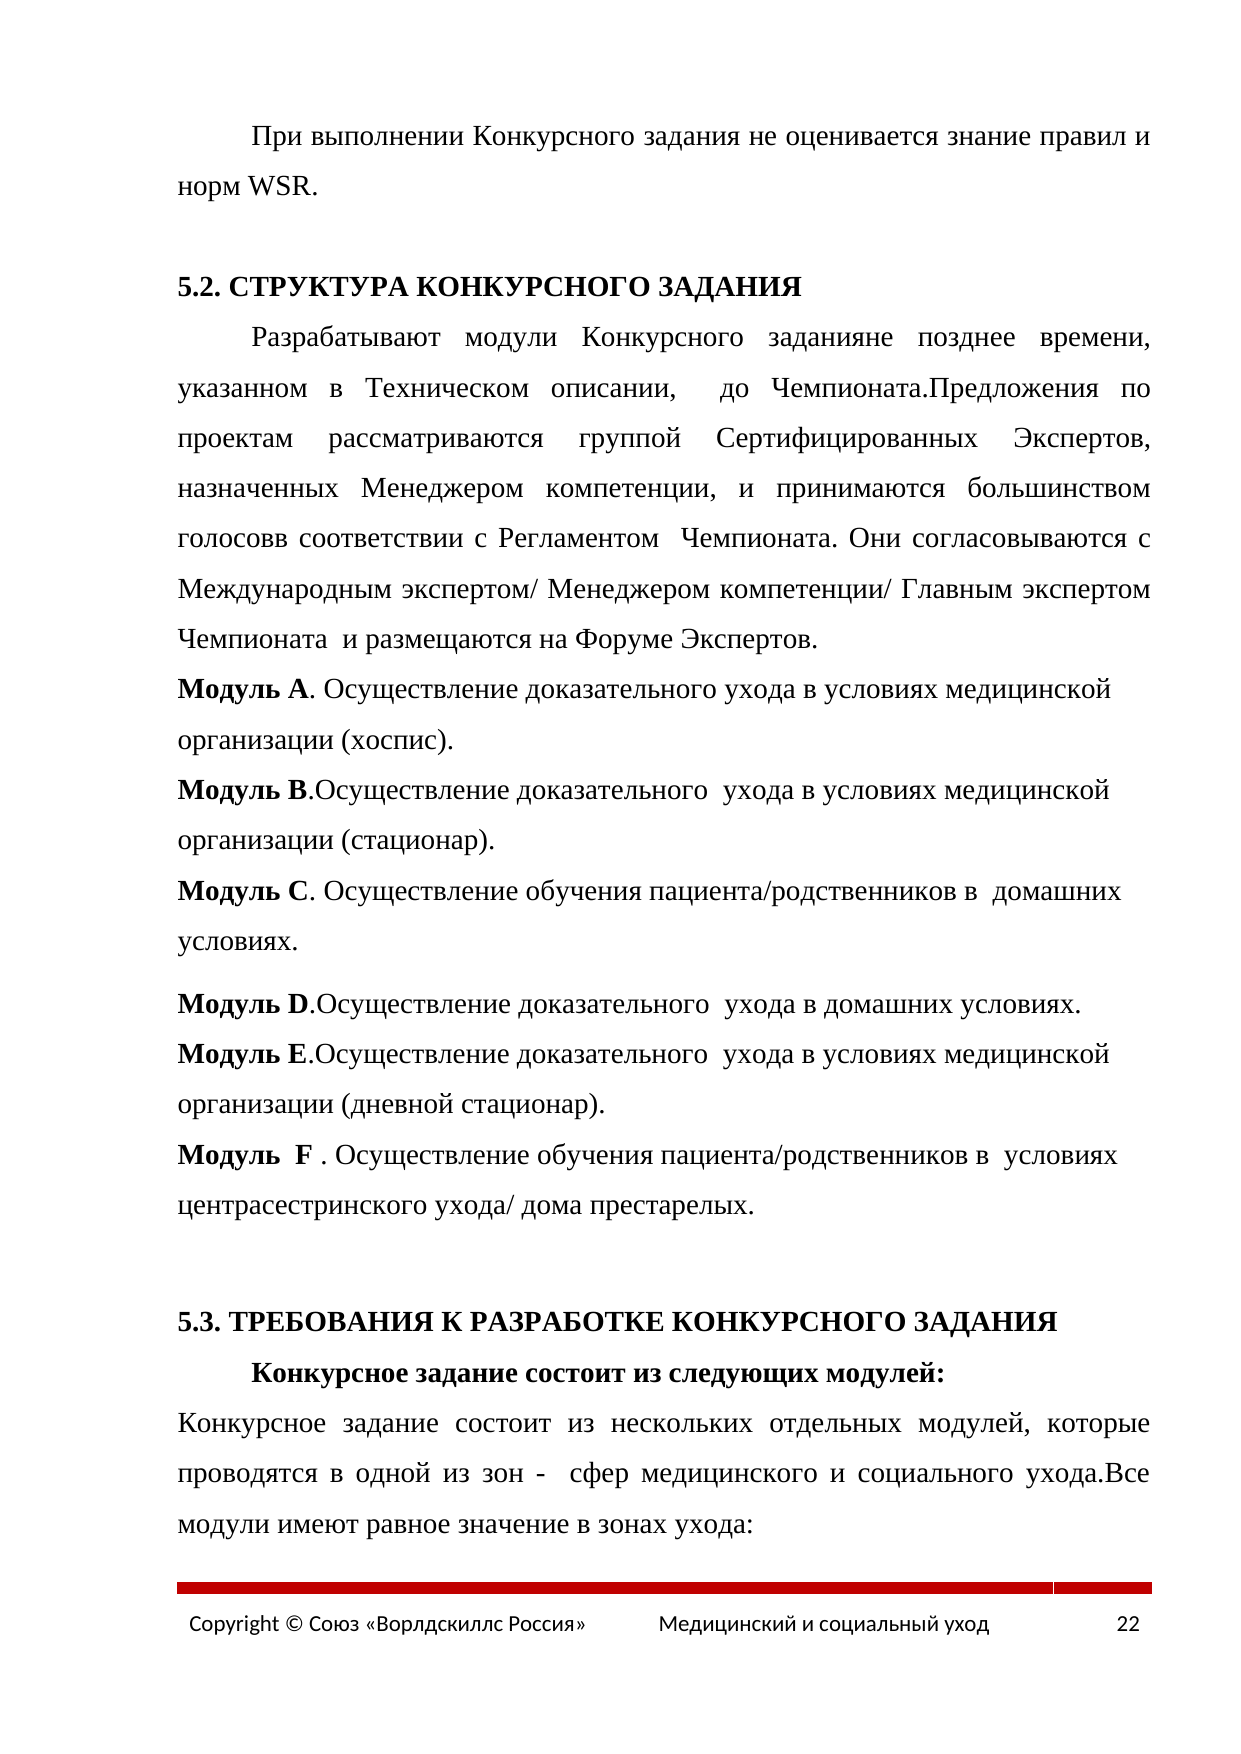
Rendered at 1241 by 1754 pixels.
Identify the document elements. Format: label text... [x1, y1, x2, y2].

text Разрабатывают модули Конкурсного заданияне позднее времени, указанном в Техническом описании, до Чемпионата.Предложения по проектам рассматриваются группой Сертифицированных Экспертов, назначенных Менеджером компетенции, и принимаются большинством голосовв соответствии с Регламентом Чемпионата. Они согласовываются с Международным экспертом/ Менеджером компетенции/ Главным экспертом Чемпионата и размещаются на Форуме Экспертов. [177, 319, 1152, 655]
text Модуль С. Осуществление обучения пациента/родственников в домашних условиях. [177, 873, 1152, 957]
text При выполнении Конкурсного задания не оценивается знание правил и норм WSR. [177, 118, 1152, 202]
text Модуль Е.Осуществление доказательного ухода в условиях медицинской организации (дневной стационар). [177, 1036, 1152, 1120]
text Модуль F . Осуществление обучения пациента/родственников в условиях центрасестринского ухода/ дома престарелых. [177, 1137, 1152, 1221]
text 5.2. СТРУКТУРА КОНКУРСНОГО ЗАДАНИЯ [177, 269, 1152, 303]
text Модуль А. Осуществление доказательного ухода в условиях медицинской организации (хоспис). [177, 672, 1152, 755]
text Модуль В.Осуществление доказательного ухода в условиях медицинской организации (стационар). [177, 772, 1152, 856]
text Конкурсное задание состоит из нескольких отдельных модулей, которые проводятся в одной из зон - сфер медицинского и социального ухода.Все модули имеют равное значение в зонах ухода: [177, 1405, 1152, 1539]
text Модуль D.Осуществление доказательного ухода в домашних условиях. [177, 986, 1152, 1019]
text 5.3. ТРЕБОВАНИЯ К РАЗРАБОТКЕ КОНКУРСНОГО ЗАДАНИЯ [177, 1304, 1152, 1338]
text Конкурсное задание состоит из следующих модулей: [177, 1355, 1152, 1388]
